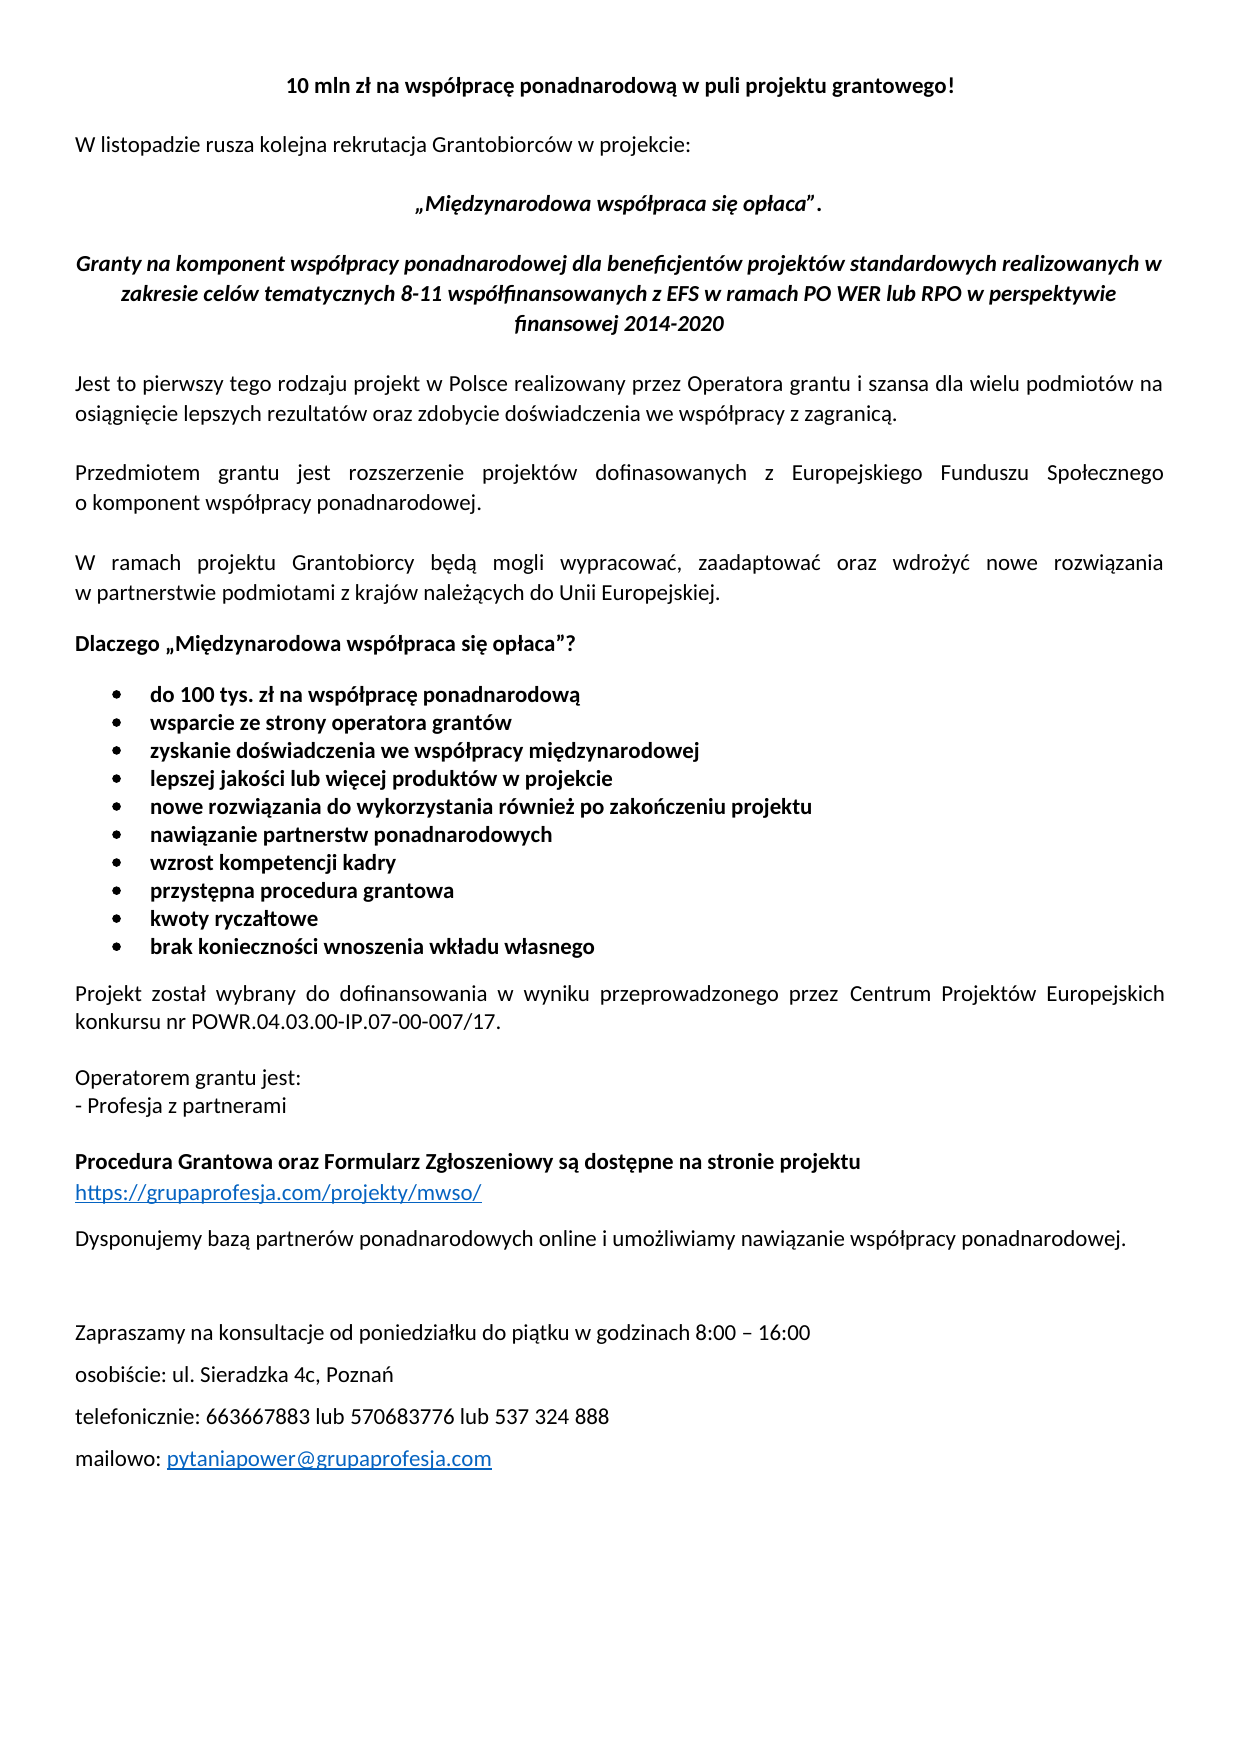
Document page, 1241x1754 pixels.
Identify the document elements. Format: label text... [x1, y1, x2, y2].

list wsparcie ze strony operatora grantów [112, 708, 1165, 736]
list zyskanie doświadczenia we współpracy międzynarodowej [112, 736, 1165, 764]
text W ramach projektu Grantobiorcy będą mogli wypracować, zaadaptować oraz wdrożyć nowe rozwiązania w partnerstwie podmiotami z krajów należących do Unii Europejskiej. [75, 548, 1165, 606]
text Jest to pierwszy tego rodzaju projekt w Polsce realizowany przez Operatora grantu i szansa dla wielu podmiotów na osiągnięcie lepszych rezultatów oraz zdobycie doświadczenia we współpracy z zagranicą. [75, 369, 1165, 427]
list nawiązanie partnerstw ponadnarodowych [112, 820, 1165, 848]
list do 100 tys. zł na współpracę ponadnarodową [112, 680, 1165, 708]
text Dysponujemy bazą partnerów ponadnarodowych online i umożliwiamy nawiązanie współpracy ponadnarodowej. [75, 1224, 1165, 1252]
list wzrost kompetencji kadry [112, 848, 1165, 876]
list przystępna procedura grantowa [112, 876, 1165, 904]
text mailowo: pytaniapower@grupaprofesja.com [75, 1444, 1165, 1472]
text Projekt został wybrany do dofinansowania w wyniku przeprowadzonego przez Centrum Projektów Europejskich konkursu nr POWR.04.03.00-IP.07-00-007/17. [75, 979, 1165, 1035]
text „Międzynarodowa współpraca się opłaca”. [75, 189, 1165, 218]
text telefonicznie: 663667883 lub 570683776 lub 537 324 888 [75, 1402, 1165, 1430]
text 10 mln zł na współpracę ponadnarodową w puli projektu grantowego! [75, 71, 1165, 99]
text Procedura Grantowa oraz Formularz Zgłoszeniowy są dostępne na stronie projektu https://grupaprofesja.com/projekty/mwso/ [75, 1147, 1165, 1206]
text Przedmiotem grantu jest rozszerzenie projektów dofinasowanych z Europejskiego Funduszu Społecznego o komponent współpracy ponadnarodowej. [75, 458, 1165, 517]
text - Profesja z partnerami [75, 1091, 1165, 1119]
text Granty na komponent współpracy ponadnarodowej dla beneficjentów projektów standardowych realizowanych w zakresie celów tematycznych 8-11 współfinansowanych z EFS w ramach PO WER lub RPO w perspektywie finansowej 2014-2020 [75, 249, 1165, 337]
list nowe rozwiązania do wykorzystania również po zakończeniu projektu [112, 792, 1165, 820]
text Zapraszamy na konsultacje od poniedziałku do piątku w godzinach 8:00 – 16:00 [75, 1318, 1165, 1346]
text Operatorem grantu jest: [75, 1063, 1165, 1091]
list lepszej jakości lub więcej produktów w projekcie [112, 764, 1165, 792]
text W listopadzie rusza kolejna rekrutacja Grantobiorców w projekcie: [75, 130, 1165, 158]
text osobiście: ul. Sieradzka 4c, Poznań [75, 1360, 1165, 1388]
list brak konieczności wnoszenia wkładu własnego [112, 932, 1165, 960]
text Dlaczego „Międzynarodowa współpraca się opłaca”? [75, 629, 1165, 657]
list kwoty ryczałtowe [112, 904, 1165, 932]
